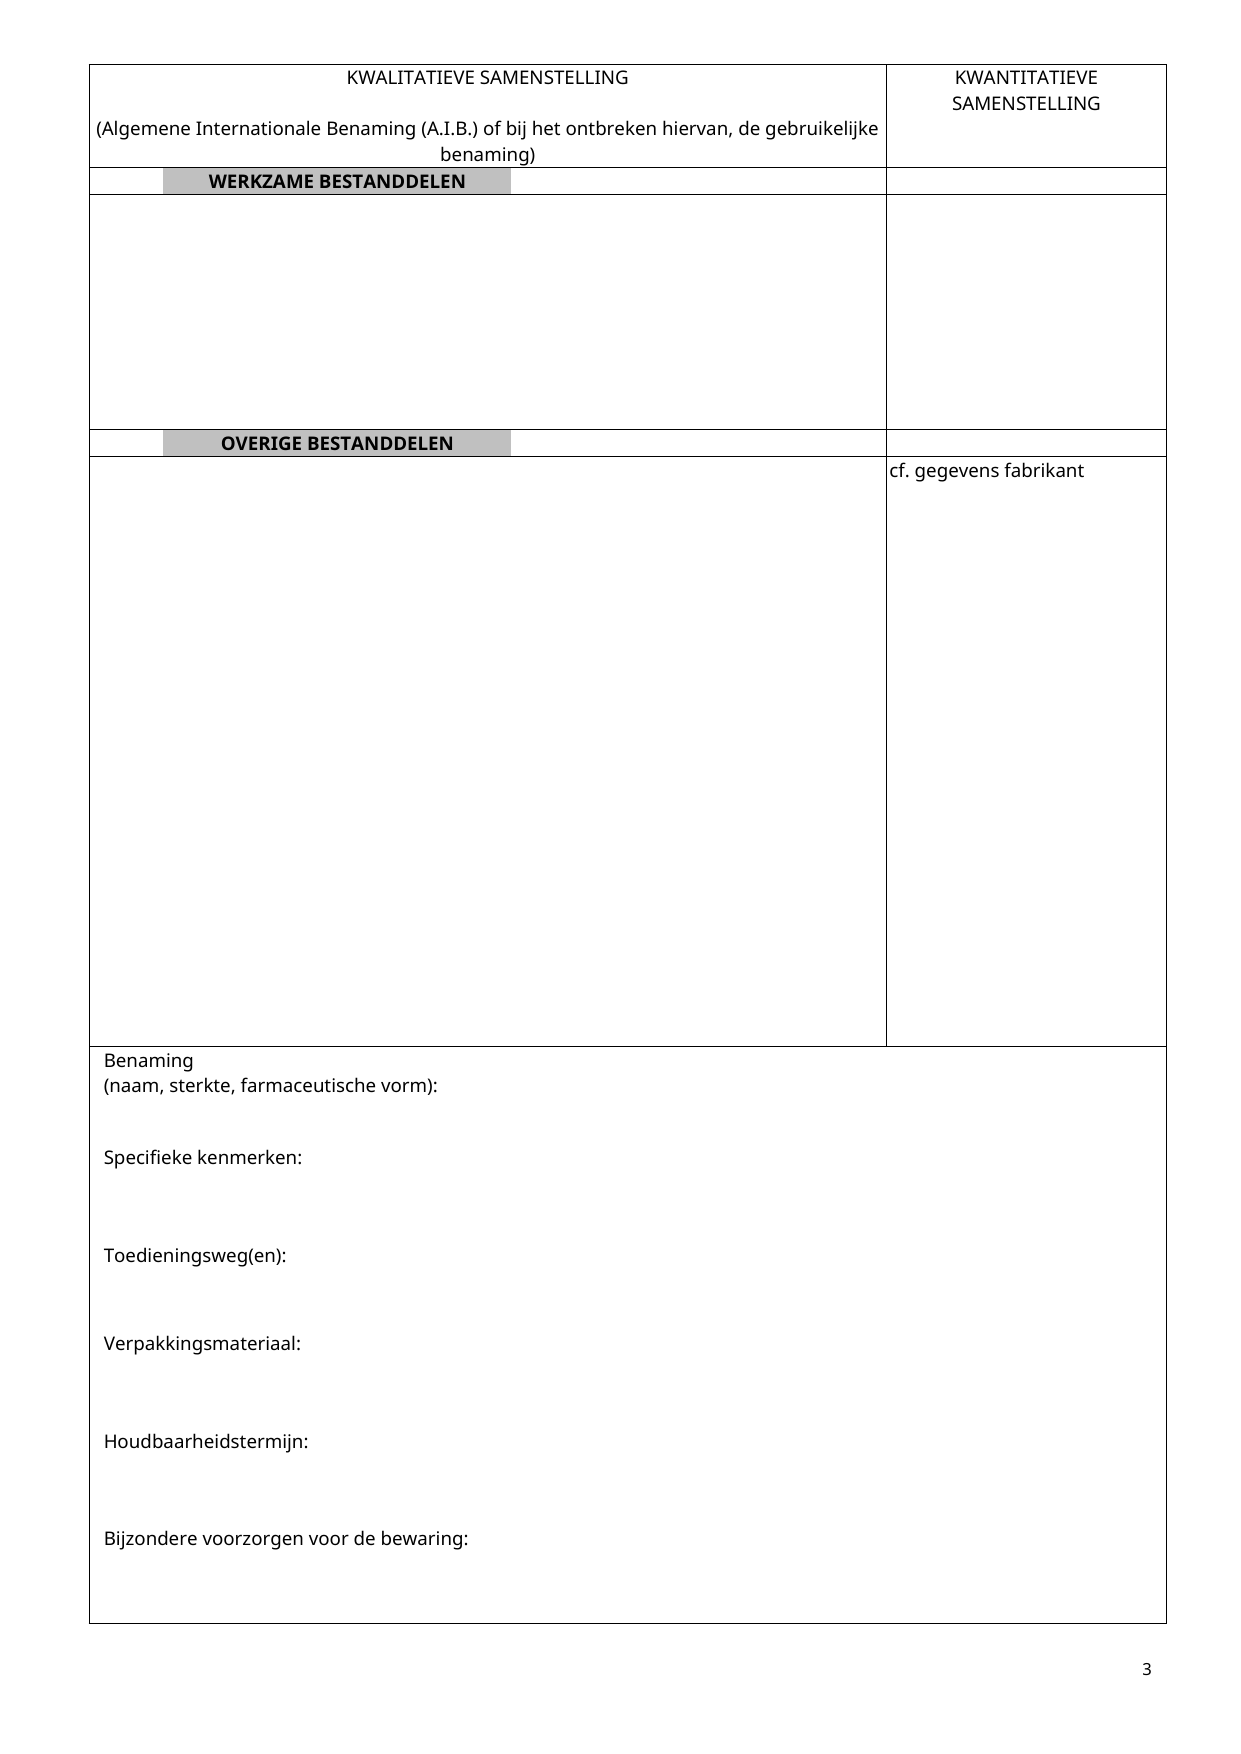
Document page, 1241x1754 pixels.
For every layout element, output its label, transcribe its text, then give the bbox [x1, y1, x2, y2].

table_cell [90, 1047, 1166, 1623]
table_cell [90, 195, 886, 429]
table_cell [887, 195, 1166, 429]
table_cell [887, 430, 1166, 456]
table_cell [511, 168, 599, 194]
table_cell WERKZAME BESTANDDELEN [163, 168, 511, 194]
table_cell [511, 430, 599, 456]
table_cell [90, 168, 163, 194]
table_header KWALITATIEVE SAMENSTELLING (Algemene Internationale Benaming (A.I.B.) of bij het ontbreken hiervan, de gebruikelijke benaming) [90, 65, 886, 167]
table_cell OVERIGE BESTANDDELEN [163, 430, 511, 456]
table_cell cf. gegevens fabrikant [887, 457, 1166, 1046]
table_cell [599, 168, 886, 194]
table_header KWANTITATIEVE SAMENSTELLING [887, 65, 1166, 167]
table_cell [599, 430, 886, 456]
table_cell [90, 457, 886, 1046]
table_cell [887, 168, 1166, 194]
table_cell [90, 430, 163, 456]
